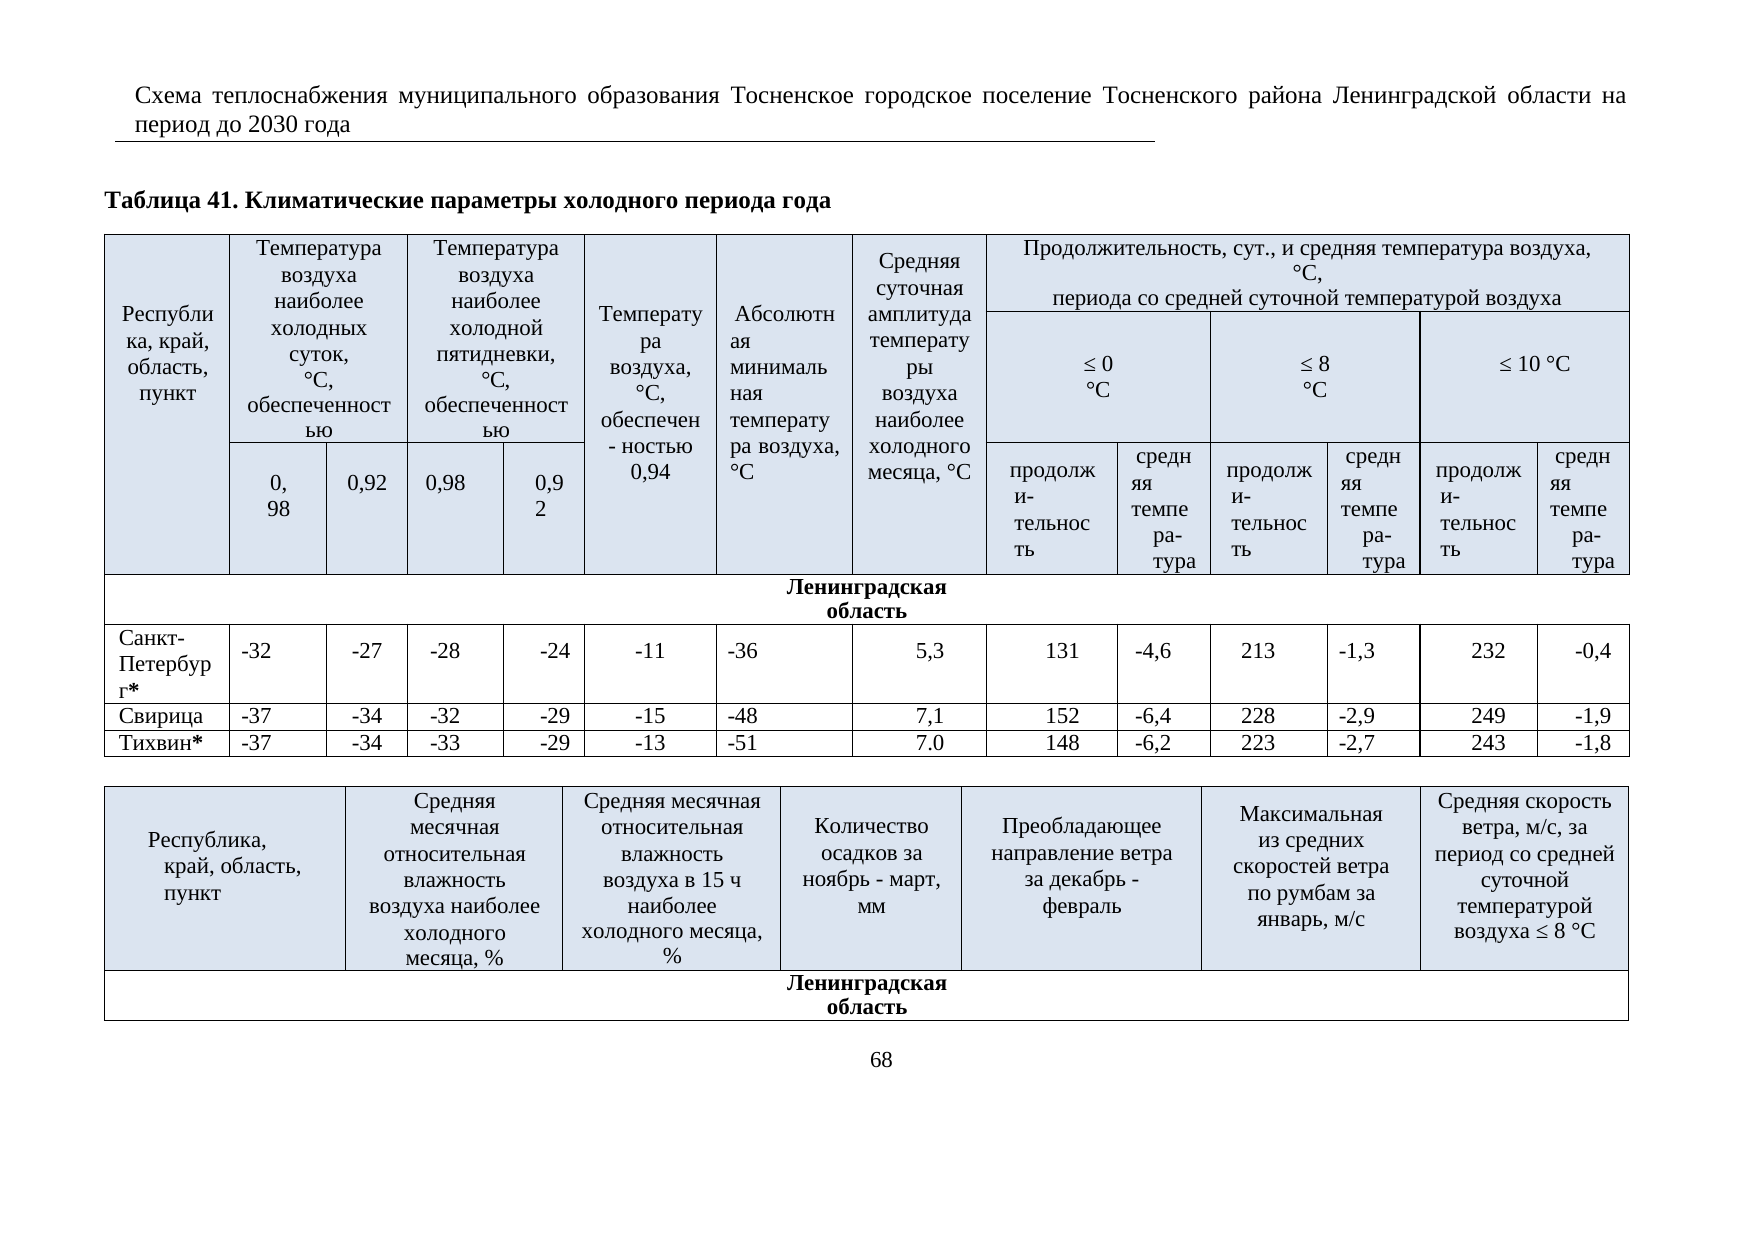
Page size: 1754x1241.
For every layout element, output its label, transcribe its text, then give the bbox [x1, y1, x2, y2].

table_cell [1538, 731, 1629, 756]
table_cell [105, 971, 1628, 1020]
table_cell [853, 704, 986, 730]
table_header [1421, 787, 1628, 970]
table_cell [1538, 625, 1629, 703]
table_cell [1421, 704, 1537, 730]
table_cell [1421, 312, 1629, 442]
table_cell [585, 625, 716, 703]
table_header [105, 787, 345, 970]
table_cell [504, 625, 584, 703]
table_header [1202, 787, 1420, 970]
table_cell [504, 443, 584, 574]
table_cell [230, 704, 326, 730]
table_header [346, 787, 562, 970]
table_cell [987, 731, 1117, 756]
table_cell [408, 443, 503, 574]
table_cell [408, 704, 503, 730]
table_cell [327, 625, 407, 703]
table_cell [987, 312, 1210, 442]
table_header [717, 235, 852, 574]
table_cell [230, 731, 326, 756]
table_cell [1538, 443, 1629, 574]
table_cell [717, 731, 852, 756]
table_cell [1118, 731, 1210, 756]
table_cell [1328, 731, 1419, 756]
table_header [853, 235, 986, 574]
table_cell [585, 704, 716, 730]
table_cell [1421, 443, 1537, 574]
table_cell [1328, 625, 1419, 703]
text Таблица 41. Климатические параметры холодного периода года [104, 185, 1660, 213]
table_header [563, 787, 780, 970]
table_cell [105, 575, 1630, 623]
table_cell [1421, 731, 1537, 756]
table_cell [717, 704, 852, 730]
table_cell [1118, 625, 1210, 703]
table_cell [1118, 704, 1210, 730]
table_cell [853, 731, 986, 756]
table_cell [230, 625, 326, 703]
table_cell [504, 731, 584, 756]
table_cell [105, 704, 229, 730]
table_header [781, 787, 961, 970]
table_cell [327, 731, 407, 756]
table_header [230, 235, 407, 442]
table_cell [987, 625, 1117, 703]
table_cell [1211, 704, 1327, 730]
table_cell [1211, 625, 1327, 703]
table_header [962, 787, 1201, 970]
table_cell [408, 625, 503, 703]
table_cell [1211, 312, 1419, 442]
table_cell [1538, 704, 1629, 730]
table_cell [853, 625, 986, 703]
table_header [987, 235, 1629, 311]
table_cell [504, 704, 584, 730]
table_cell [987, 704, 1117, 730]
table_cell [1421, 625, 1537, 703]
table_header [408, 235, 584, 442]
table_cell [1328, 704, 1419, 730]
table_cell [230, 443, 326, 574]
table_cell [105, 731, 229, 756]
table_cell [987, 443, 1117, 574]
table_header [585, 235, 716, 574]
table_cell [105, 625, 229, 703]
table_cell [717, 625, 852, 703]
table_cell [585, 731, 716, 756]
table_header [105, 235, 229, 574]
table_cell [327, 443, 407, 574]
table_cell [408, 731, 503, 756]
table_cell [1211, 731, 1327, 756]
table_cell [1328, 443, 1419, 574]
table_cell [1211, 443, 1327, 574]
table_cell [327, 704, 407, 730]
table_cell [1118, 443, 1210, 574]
